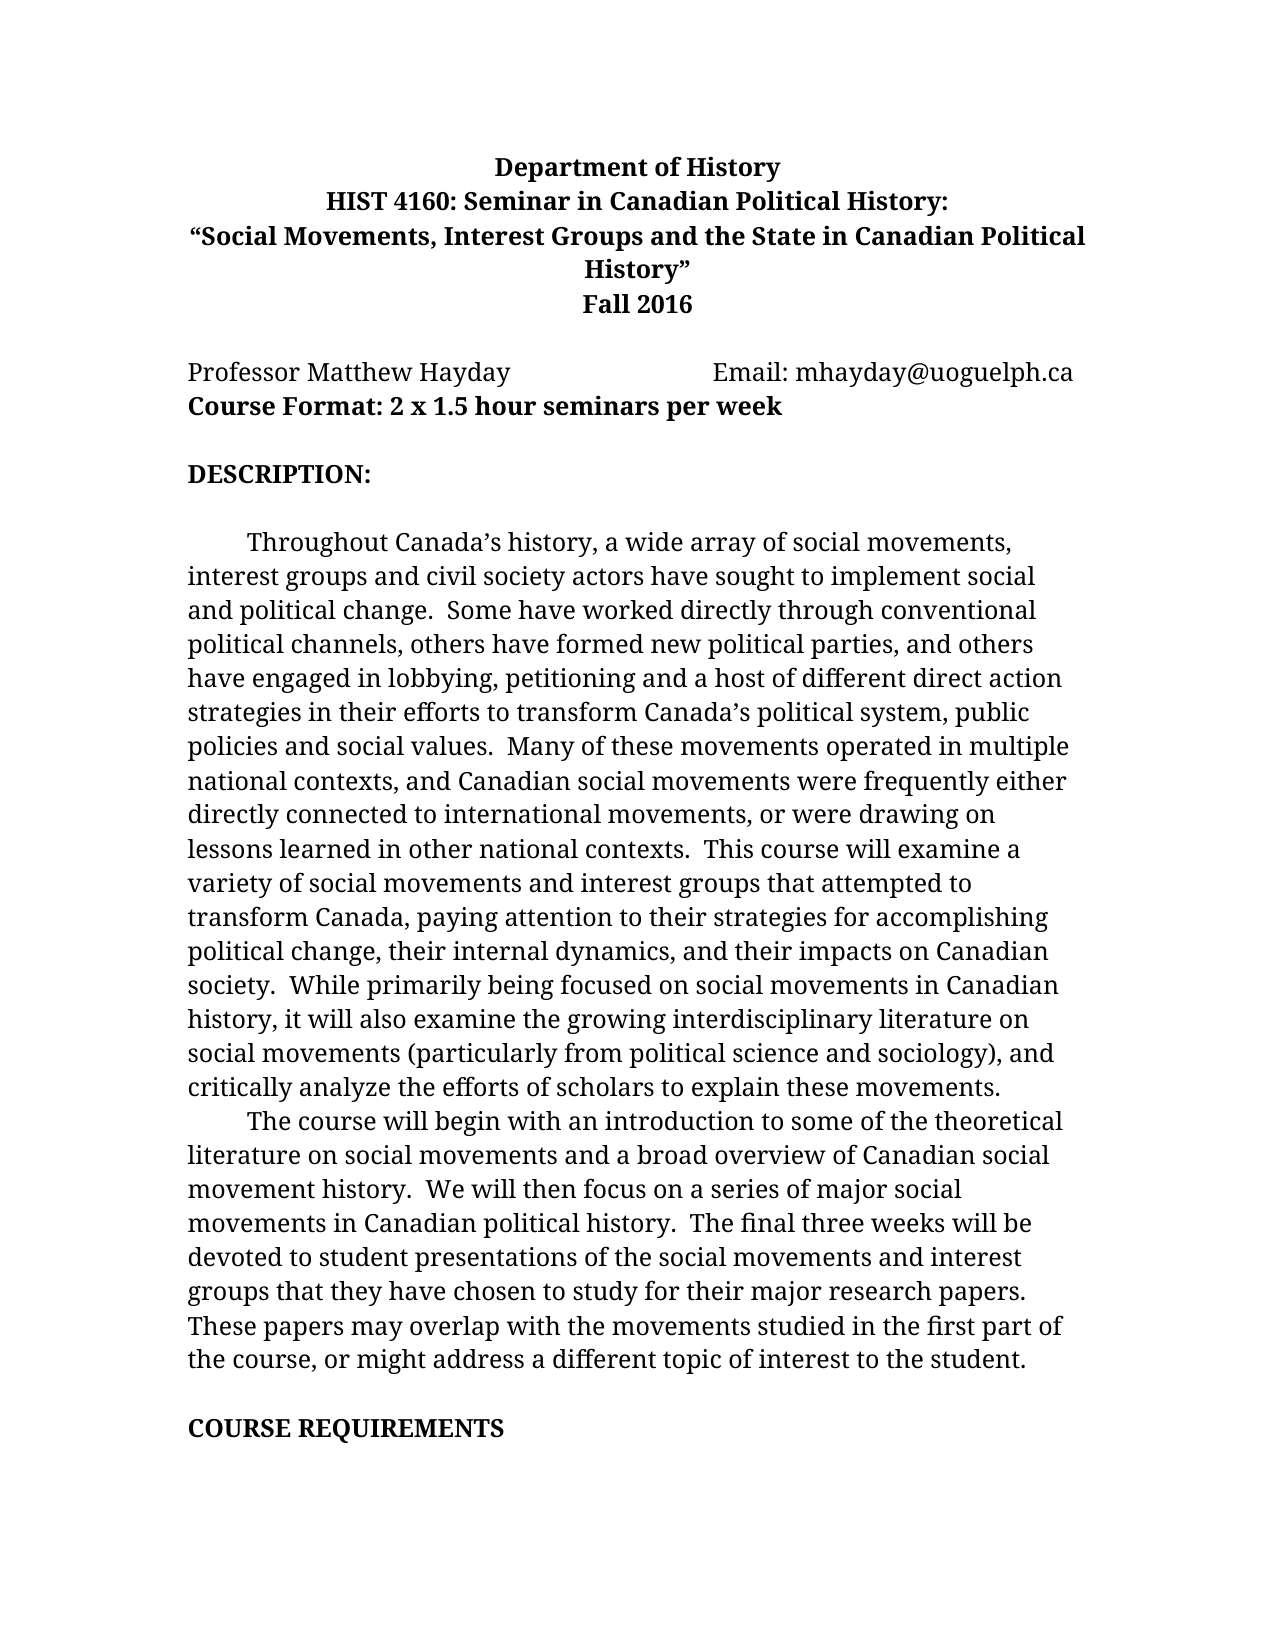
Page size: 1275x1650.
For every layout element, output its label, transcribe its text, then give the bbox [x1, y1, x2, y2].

title COURSE REQUIREMENTS [187, 1410, 1087, 1444]
text HIST 4160: Seminar in Canadian Political History: [187, 184, 1087, 218]
text Department of History [187, 150, 1087, 184]
text DESCRIPTION: [187, 457, 1087, 491]
text Professor Matthew Hayday Email: mhayday@uoguelph.ca [187, 354, 1087, 388]
text Throughout Canada’s history, a wide array of social movements, interest groups and civil society actors have sought to implement social and political change. Some have worked directly through conventional political channels, others have formed new political parties, and others have engaged in lobbying, petitioning and a host of different direct action strategies in their efforts to transform Canada’s political system, public policies and social values. Many of these movements operated in multiple national contexts, and Canadian social movements were frequently either directly connected to international movements, or were drawing on lessons learned in other national contexts. This course will examine a variety of social movements and interest groups that attempted to transform Canada, paying attention to their strategies for accomplishing political change, their internal dynamics, and their impacts on Canadian society. While primarily being focused on social movements in Canadian history, it will also examine the growing interdisciplinary literature on social movements (particularly from political science and sociology), and critically analyze the efforts of scholars to explain these movements. [187, 525, 1087, 1104]
text Course Format: 2 x 1.5 hour seminars per week [187, 388, 1087, 422]
text The course will begin with an introduction to some of the theoretical literature on social movements and a broad overview of Canadian social movement history. We will then focus on a series of major social movements in Canadian political history. The final three weeks will be devoted to student presentations of the social movements and interest groups that they have chosen to study for their major research papers. These papers may overlap with the movements studied in the first part of the course, or might address a different topic of interest to the student. [187, 1104, 1087, 1376]
text “Social Movements, Interest Groups and the State in Canadian Political History” [187, 218, 1087, 286]
text Fall 2016 [187, 286, 1087, 320]
